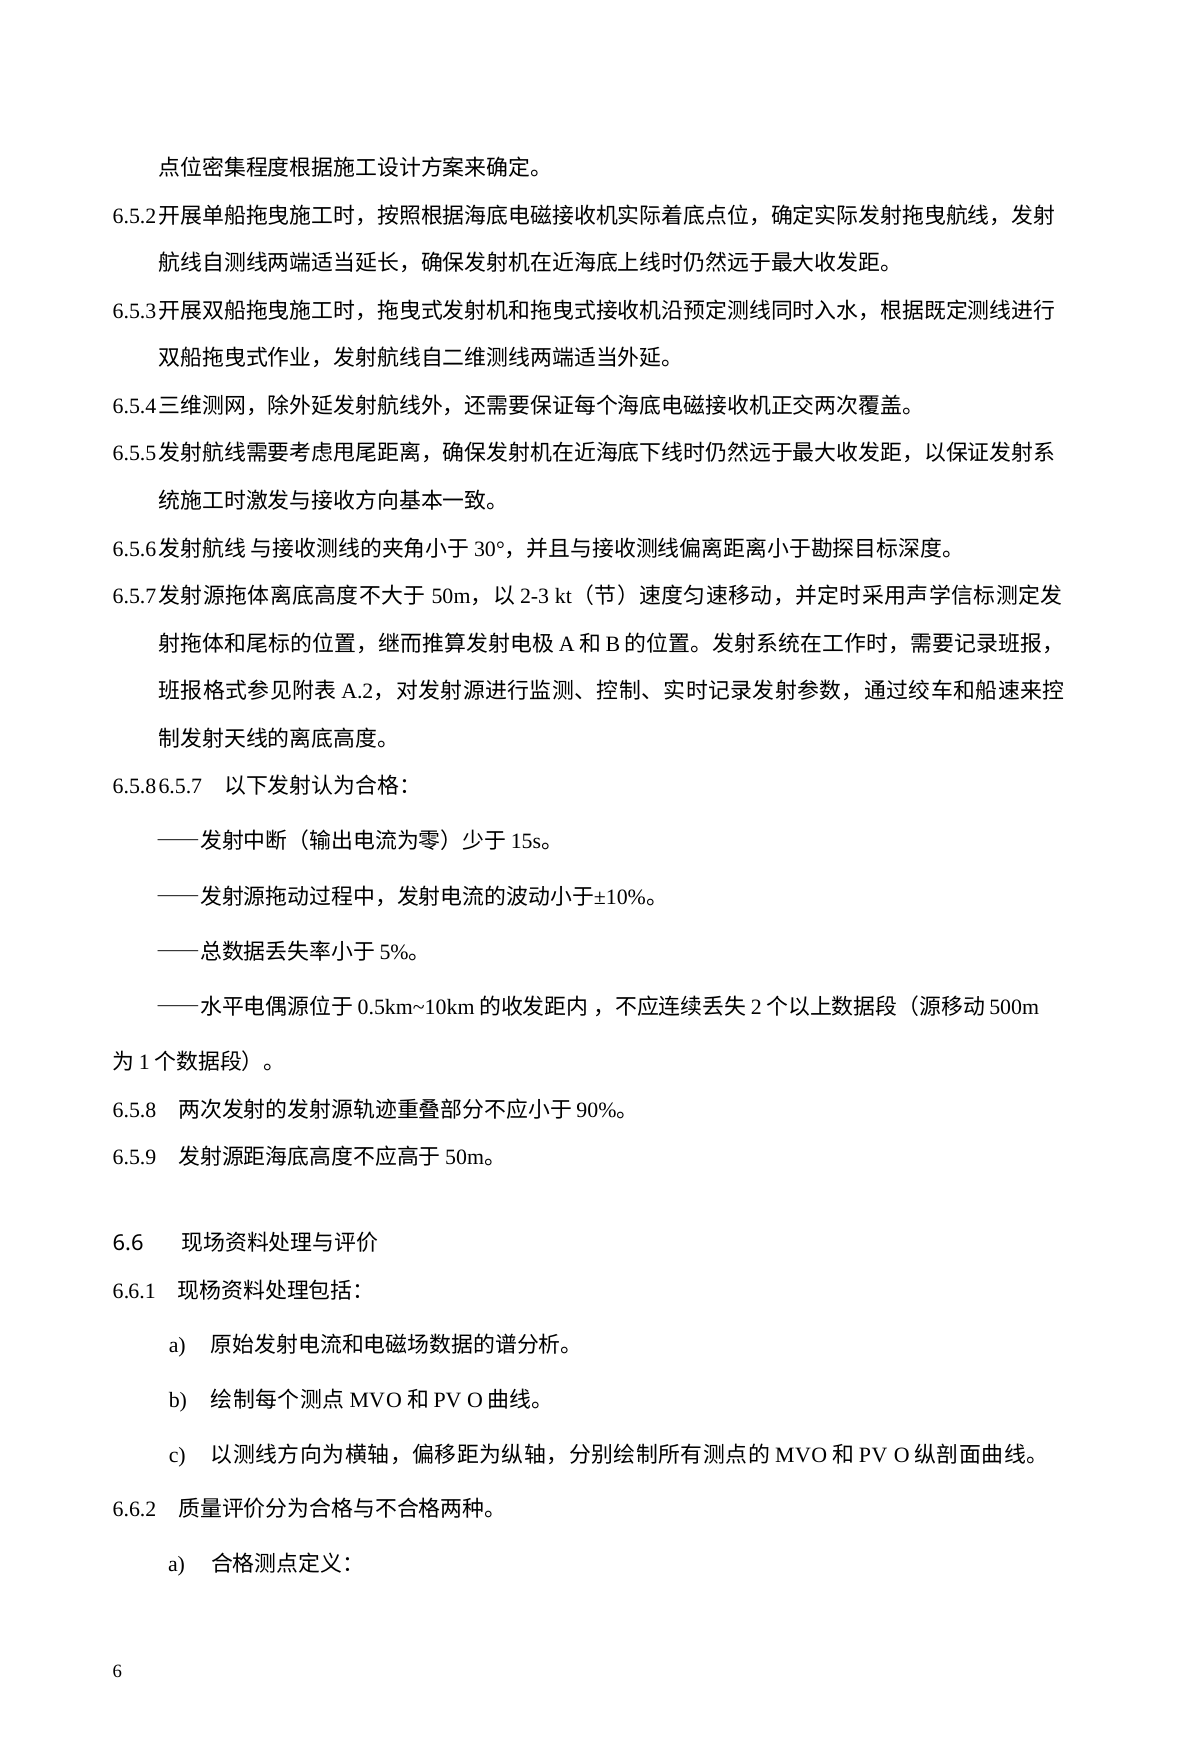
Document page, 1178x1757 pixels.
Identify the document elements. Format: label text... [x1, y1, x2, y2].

text ——水平电偶源位于0.5km~10km的收发距内 ，不应连续丢失2个以上数据段（源移动500m [112, 989, 1064, 1021]
list 发射航线需要考虑甩尾距离，确保发射机在近海底下线时仍然远于最大收发距，以保证发射系统施工时激发与接收方向基本一致。 [112, 435, 1064, 514]
list 三维测网，除外延发射航线外，还需要保证每个海底电磁接收机正交两次覆盖。 [112, 388, 1064, 419]
list 原始发射电流和电磁场数据的谱分析。 [168, 1327, 1064, 1359]
text 6.6.1 现杨资料处理包括： [112, 1273, 1064, 1304]
list 以测线方向为横轴，偏移距为纵轴，分别绘制所有测点的MVO和PV O纵剖面曲线。 [168, 1437, 1064, 1468]
list 开展单船拖曳施工时，按照根据海底电磁接收机实际着底点位，确定实际发射拖曳航线，发射航线自测线两端适当延长，确保发射机在近海底上线时仍然远于最大收发距。 [112, 198, 1064, 277]
text 6.5.8 两次发射的发射源轨迹重叠部分不应小于90%。 [112, 1092, 1064, 1123]
subtitle 现场资料处理与评价 [112, 1225, 1064, 1257]
list 合格测点定义： [168, 1546, 1064, 1578]
text 6.5.9 发射源距海底高度不应高于50m。 [112, 1139, 1064, 1171]
list 发射航线 与接收测线的夹角小于30°，并且与接收测线偏离距离小于勘探目标深度。 [112, 531, 1064, 562]
list 6.5.7 以下发射认为合格： [112, 768, 1064, 800]
list 发射源拖体离底高度不大于50m，以2-3 kt（节）速度匀速移动，并定时采用声学信标测定发射拖体和尾标的位置，继而推算发射电极A和B的位置。发射系统在工作时，需要记录班报，班报格式参见附表A.2，对发射源进行监测、控制、实时记录发射参数，通过绞车和船速来控制发射天线的离底高度。 [112, 578, 1064, 752]
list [112, 150, 1064, 182]
text ——发射源拖动过程中，发射电流的波动小于±10%。 [112, 879, 1064, 911]
text ——总数据丢失率小于5%。 [112, 934, 1064, 966]
list 开展双船拖曳施工时，拖曳式发射机和拖曳式接收机沿预定测线同时入水，根据既定测线进行双船拖曳式作业，发射航线自二维测线两端适当外延。 [112, 293, 1064, 372]
text 为1个数据段）。 [112, 1044, 1064, 1076]
list 绘制每个测点MVO和PV O曲线。 [168, 1382, 1064, 1414]
list 6.6.2 质量评价分为合格与不合格两种。 [112, 1491, 1064, 1523]
text ——发射中断（输出电流为零）少于15s。 [112, 823, 1064, 855]
